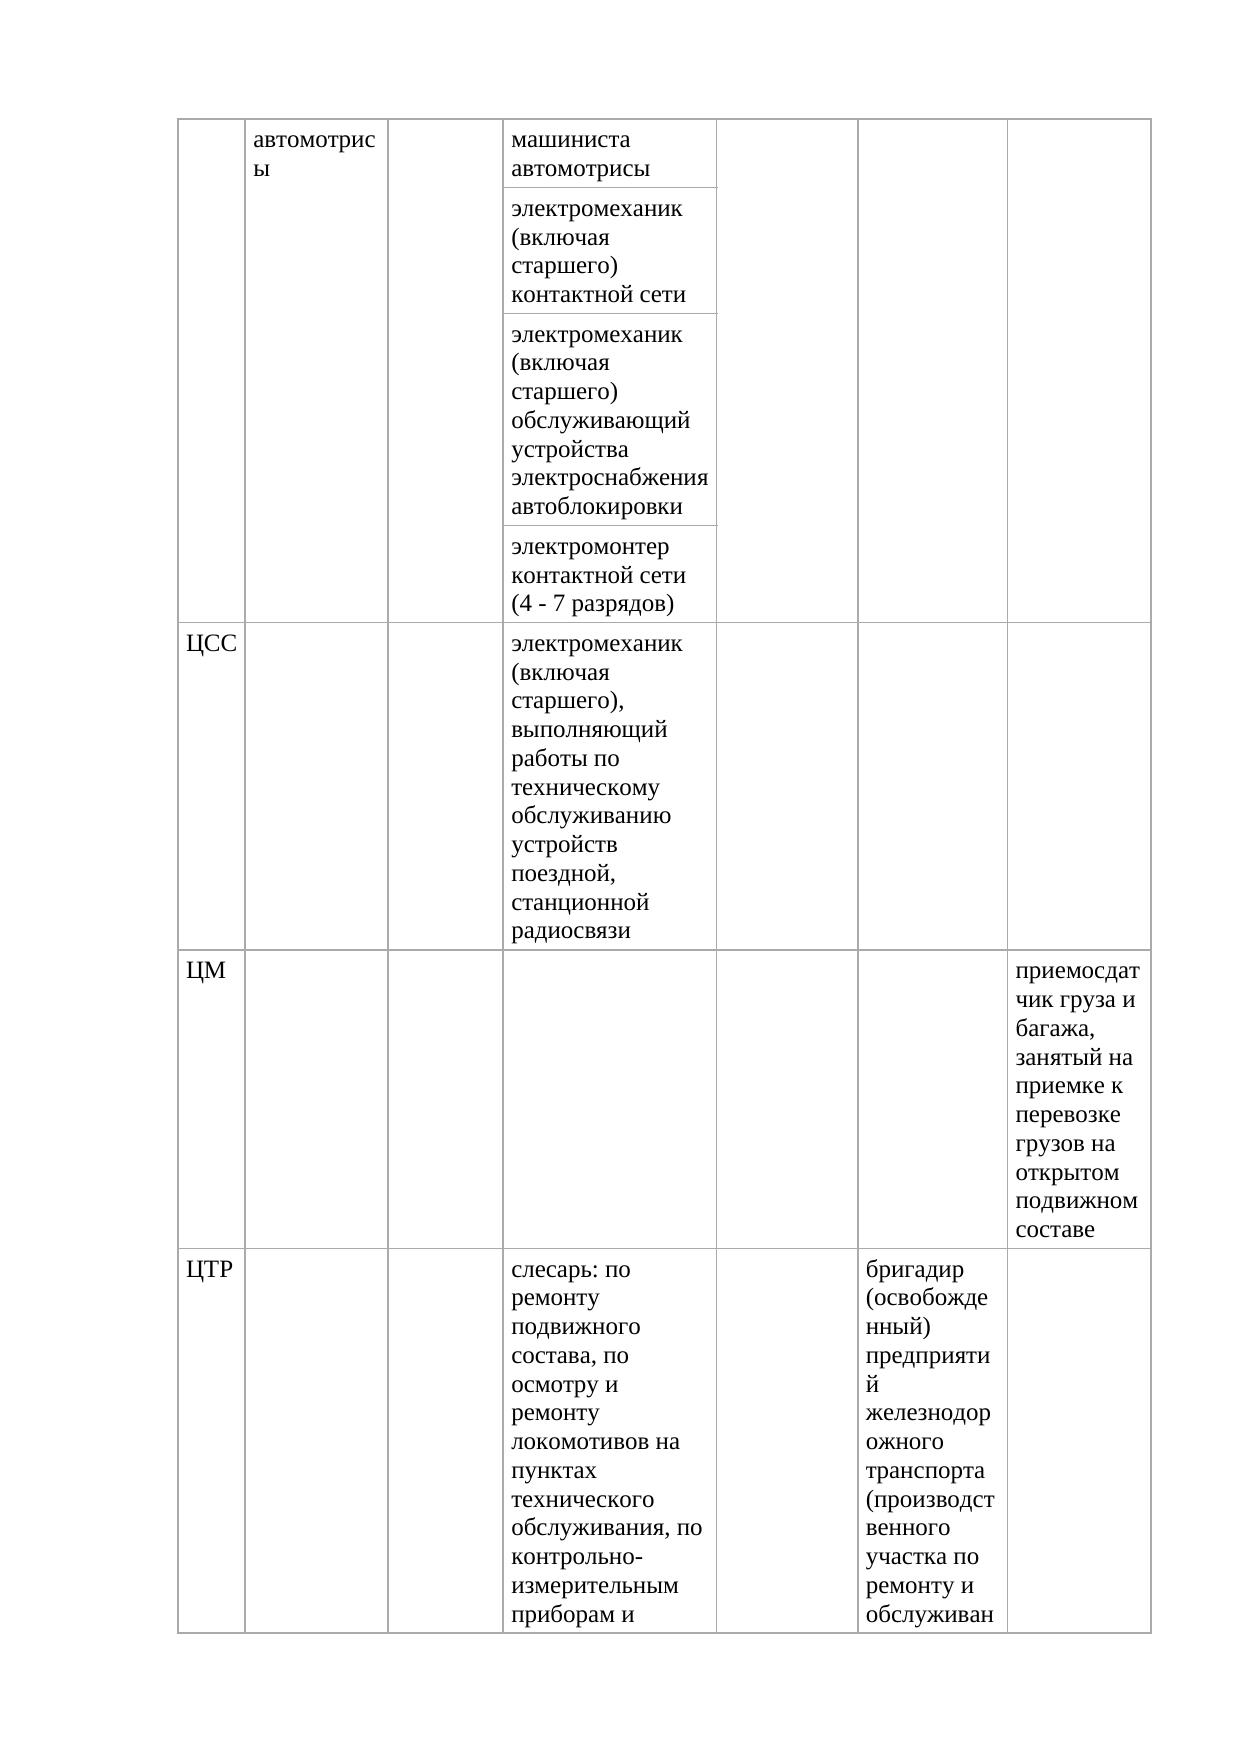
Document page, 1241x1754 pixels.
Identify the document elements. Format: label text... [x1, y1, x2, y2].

table_cell [246, 623, 387, 949]
table_cell ЦМ [179, 951, 244, 1247]
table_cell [859, 1249, 1007, 1632]
table_cell [246, 1249, 387, 1632]
table_cell [1008, 120, 1150, 622]
table_cell [859, 951, 1007, 1247]
table_cell [859, 623, 1007, 949]
table_cell [389, 120, 502, 622]
table_cell электромонтер контактной сети (4 - 7 разрядов) [504, 526, 716, 622]
table_cell [389, 1249, 502, 1632]
table_cell [504, 951, 716, 1247]
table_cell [504, 1249, 716, 1632]
table_cell электромеханик (включая старшего) контактной сети [504, 188, 716, 312]
table_cell [1008, 1249, 1150, 1632]
table_cell ТЭ [179, 120, 244, 622]
table_cell [717, 951, 857, 1247]
table_cell ЦСС [179, 623, 244, 949]
table_cell [717, 623, 857, 949]
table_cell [246, 120, 387, 622]
table_cell [389, 623, 502, 949]
table_cell [389, 951, 502, 1247]
table_cell [246, 951, 387, 1247]
table_cell [717, 120, 857, 622]
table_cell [504, 120, 716, 187]
table_cell приемосдатчик груза и багажа, занятый на приемке к перевозке грузов на открытом подвижном составе [1008, 951, 1150, 1247]
table_cell [859, 120, 1007, 622]
table_cell электромеханик (включая старшего) обслуживающий устройства электроснабжения автоблокировки [504, 314, 716, 525]
table_cell [717, 1249, 857, 1632]
table_cell электромеханик (включая старшего), выполняющий работы по техническому обслуживанию устройств поездной, станционной радиосвязи [504, 623, 716, 949]
table_cell ЦТР [179, 1249, 244, 1632]
table_cell [1008, 623, 1150, 949]
